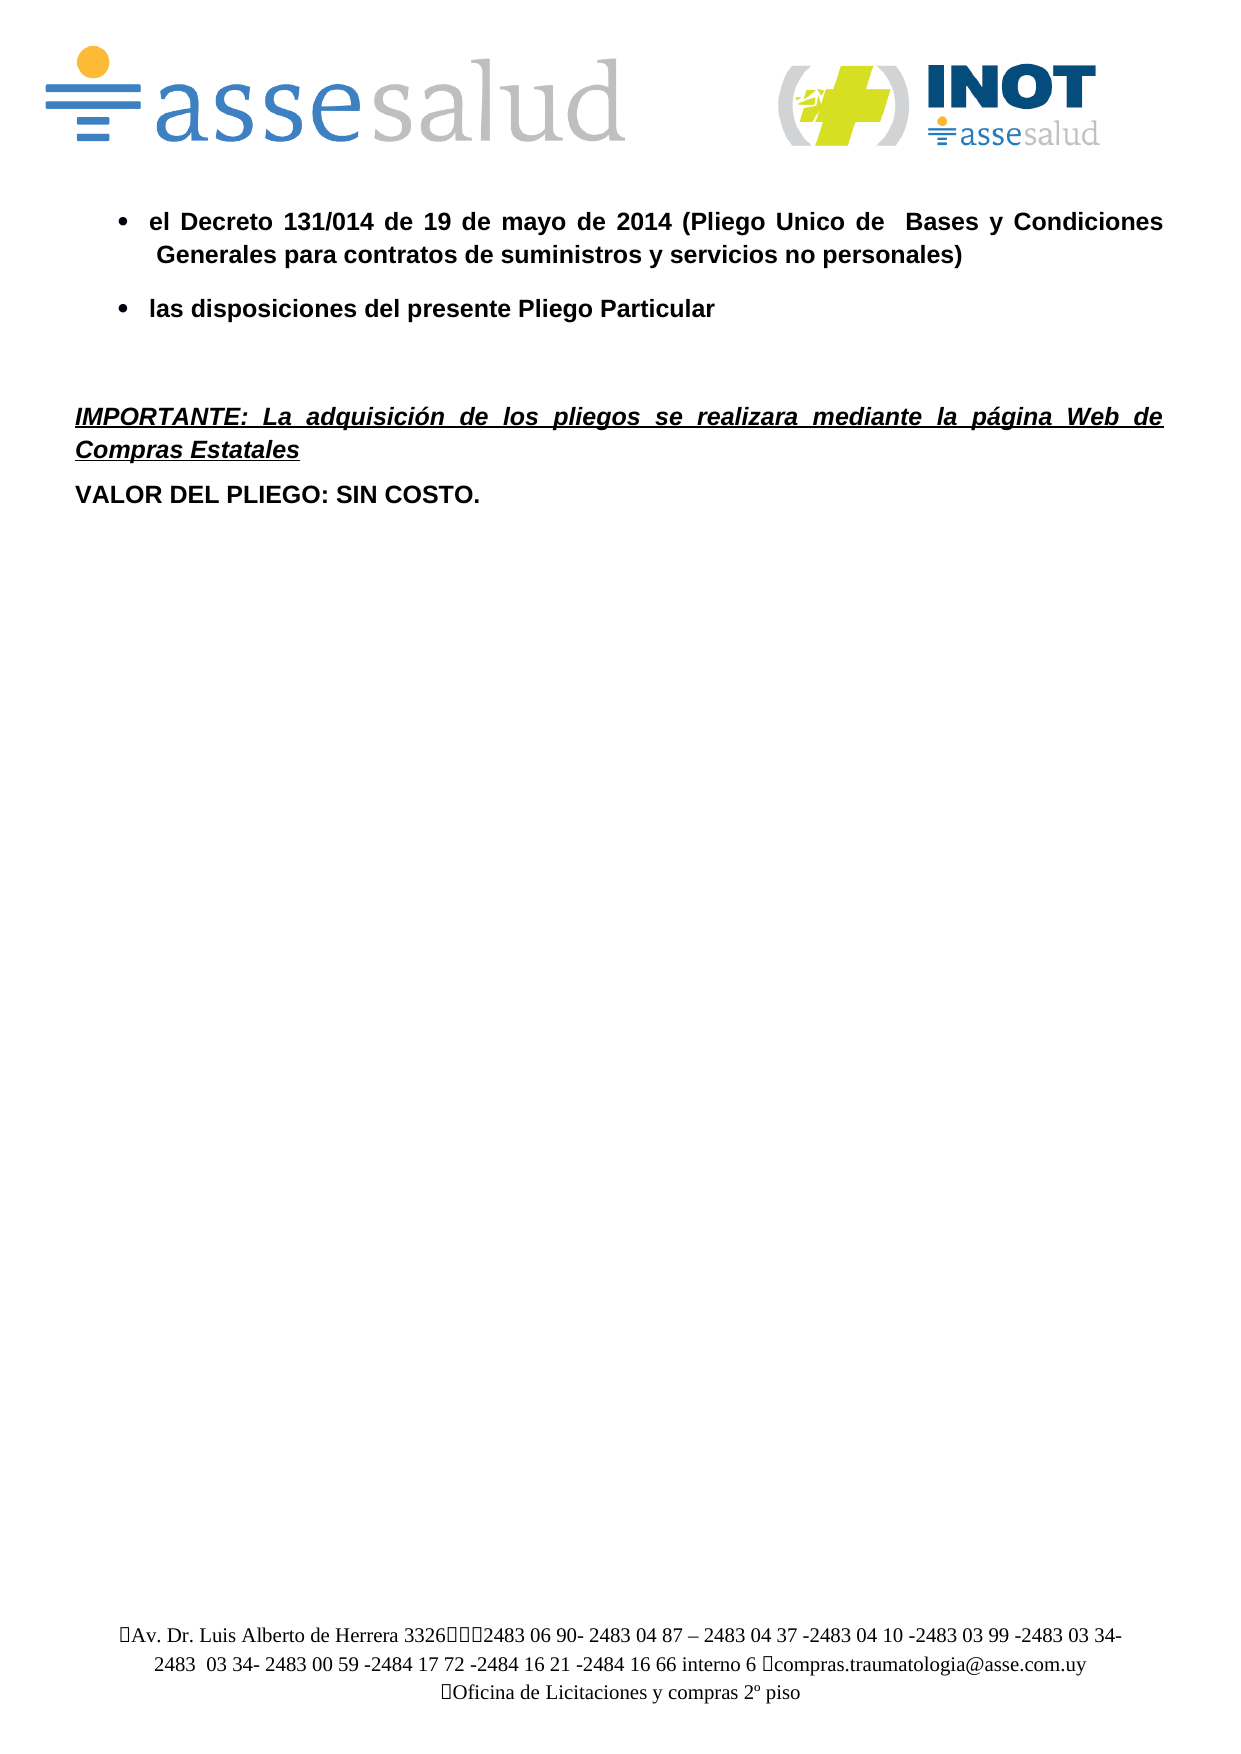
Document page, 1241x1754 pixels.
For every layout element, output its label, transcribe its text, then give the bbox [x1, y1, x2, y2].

text IMPORTANTE: La adquisición de los pliegos se realizara mediante la página Web de Compras Estatales [75, 402, 1165, 463]
text VALOR DEL PLIEGO: SIN COSTO. [75, 480, 1165, 509]
picture [45, 46, 625, 142]
list el Decreto 131/014 de 19 de mayo de 2014 (Pliego Unico de Bases y Condiciones Generales para contratos de suministros y servicios no personales) [119, 207, 1165, 269]
list las disposiciones del presente Pliego Particular [119, 294, 1165, 323]
